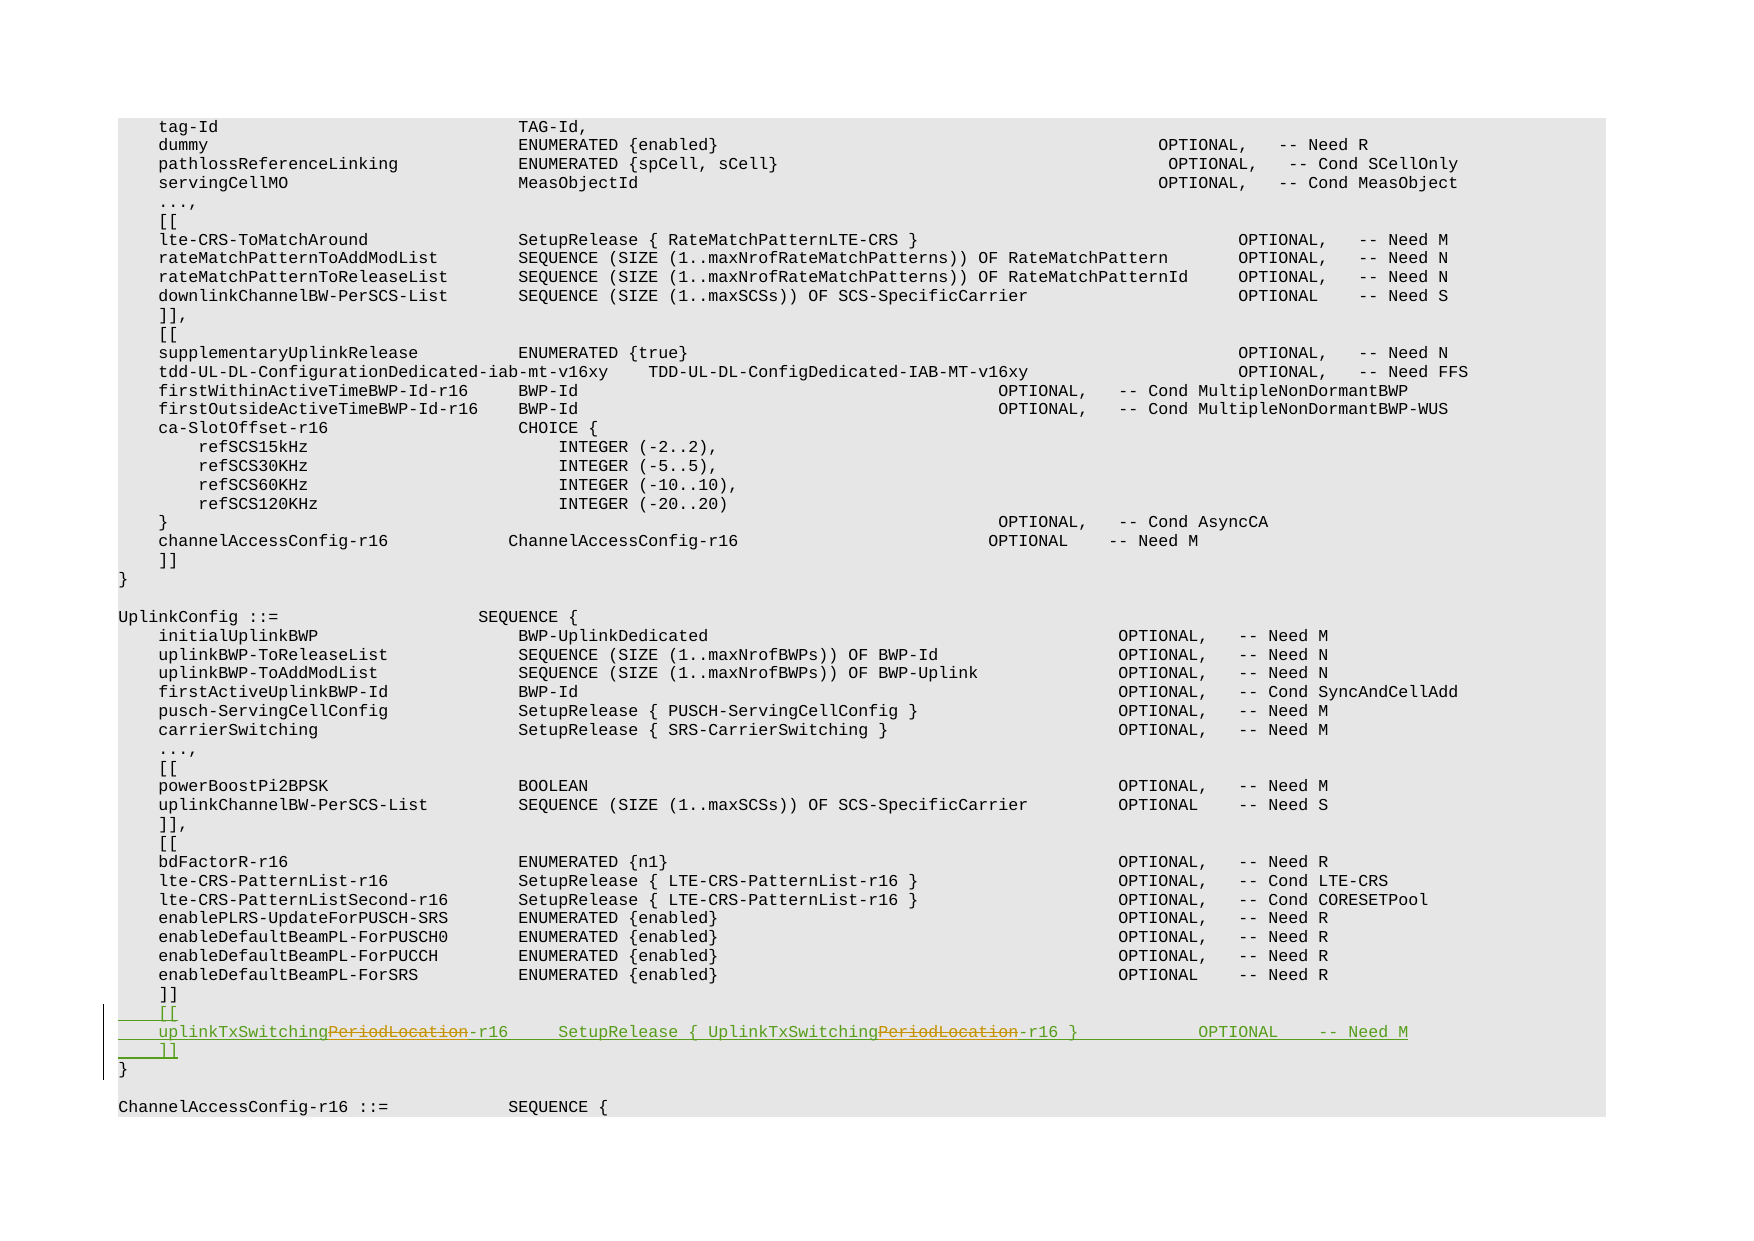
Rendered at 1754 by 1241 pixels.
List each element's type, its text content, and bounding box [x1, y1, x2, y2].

text firstOutsideActiveTimeBWP-Id-r16 BWP-Id OPTIONAL, -- Cond MultipleNonDormantBWP-WUS [118, 401, 1606, 420]
text ]] [118, 552, 1606, 571]
text ca-SlotOffset-r16 CHOICE { [118, 420, 1606, 439]
text firstWithinActiveTimeBWP-Id-r16 BWP-Id OPTIONAL, -- Cond MultipleNonDormantBWP [118, 382, 1606, 401]
text } [118, 1061, 1606, 1080]
text enablePLRS-UpdateForPUSCH-SRS ENUMERATED {enabled} OPTIONAL, -- Need R [118, 910, 1606, 929]
text firstActiveUplinkBWP-Id BWP-Id OPTIONAL, -- Cond SyncAndCellAdd [118, 684, 1606, 703]
text powerBoostPi2BPSK BOOLEAN OPTIONAL, -- Need M [118, 778, 1606, 797]
text lte-CRS-PatternList-r16 SetupRelease { LTE-CRS-PatternList-r16 } OPTIONAL, -- Cond LTE-CRS [118, 872, 1606, 891]
text tdd-UL-DL-ConfigurationDedicated-iab-mt-v16xy TDD-UL-DL-ConfigDedicated-IAB-MT-v16xy OPTIONAL, -- Need FFS [118, 363, 1606, 382]
text uplinkChannelBW-PerSCS-List SEQUENCE (SIZE (1..maxSCSs)) OF SCS-SpecificCarrier OPTIONAL -- Need S [118, 797, 1606, 816]
text refSCS60KHz INTEGER (-10..10), [118, 476, 1606, 495]
text pusch-ServingCellConfig SetupRelease { PUSCH-ServingCellConfig } OPTIONAL, -- Need M [118, 703, 1606, 721]
text initialUplinkBWP BWP-UplinkDedicated OPTIONAL, -- Need M [118, 627, 1606, 646]
text } OPTIONAL, -- Cond AsyncCA [118, 514, 1606, 533]
text ChannelAccessConfig-r16 ::= SEQUENCE { [118, 1098, 1606, 1117]
text refSCS120KHz INTEGER (-20..20) [118, 495, 1606, 514]
text rateMatchPatternToReleaseList SEQUENCE (SIZE (1..maxNrofRateMatchPatterns)) OF RateMatchPatternId OPTIONAL, -- Need N [118, 269, 1606, 288]
text refSCS15kHz INTEGER (-2..2), [118, 439, 1606, 457]
text supplementaryUplinkRelease ENUMERATED {true} OPTIONAL, -- Need N [118, 344, 1606, 363]
text carrierSwitching SetupRelease { SRS-CarrierSwitching } OPTIONAL, -- Need M [118, 721, 1606, 740]
text tag-Id TAG-Id, [118, 118, 1606, 137]
text } [118, 571, 1606, 589]
text ..., [118, 740, 1606, 759]
text ]], [118, 816, 1606, 834]
text downlinkChannelBW-PerSCS-List SEQUENCE (SIZE (1..maxSCSs)) OF SCS-SpecificCarrier OPTIONAL -- Need S [118, 288, 1606, 307]
text enableDefaultBeamPL-ForSRS ENUMERATED {enabled} OPTIONAL -- Need R [118, 967, 1606, 985]
text ]], [118, 307, 1606, 326]
text ]] [118, 985, 1606, 1004]
text enableDefaultBeamPL-ForPUCCH ENUMERATED {enabled} OPTIONAL, -- Need R [118, 948, 1606, 967]
text [[ [118, 834, 1606, 853]
text bdFactorR-r16 ENUMERATED {n1} OPTIONAL, -- Need R [118, 853, 1606, 872]
text lte-CRS-ToMatchAround SetupRelease { RateMatchPatternLTE-CRS } OPTIONAL, -- Need M [118, 231, 1606, 250]
text dummy ENUMERATED {enabled} OPTIONAL, -- Need R [118, 137, 1606, 156]
text lte-CRS-PatternListSecond-r16 SetupRelease { LTE-CRS-PatternList-r16 } OPTIONAL, -- Cond CORESETPool [118, 891, 1606, 910]
text [[ [118, 212, 1606, 231]
text servingCellMO MeasObjectId OPTIONAL, -- Cond MeasObject [118, 175, 1606, 193]
text [[ [118, 759, 1606, 778]
text pathlossReferenceLinking ENUMERATED {spCell, sCell} OPTIONAL, -- Cond SCellOnly [118, 156, 1606, 175]
text [[ [118, 326, 1606, 344]
text rateMatchPatternToAddModList SEQUENCE (SIZE (1..maxNrofRateMatchPatterns)) OF RateMatchPattern OPTIONAL, -- Need N [118, 250, 1606, 269]
text uplinkBWP-ToReleaseList SEQUENCE (SIZE (1..maxNrofBWPs)) OF BWP-Id OPTIONAL, -- Need N [118, 646, 1606, 665]
text channelAccessConfig-r16 ChannelAccessConfig-r16 OPTIONAL -- Need M [118, 533, 1606, 552]
text uplinkBWP-ToAddModList SEQUENCE (SIZE (1..maxNrofBWPs)) OF BWP-Uplink OPTIONAL, -- Need N [118, 665, 1606, 684]
text refSCS30KHz INTEGER (-5..5), [118, 457, 1606, 476]
text UplinkConfig ::= SEQUENCE { [118, 608, 1606, 627]
text ..., [118, 193, 1606, 212]
text enableDefaultBeamPL-ForPUSCH0 ENUMERATED {enabled} OPTIONAL, -- Need R [118, 929, 1606, 948]
